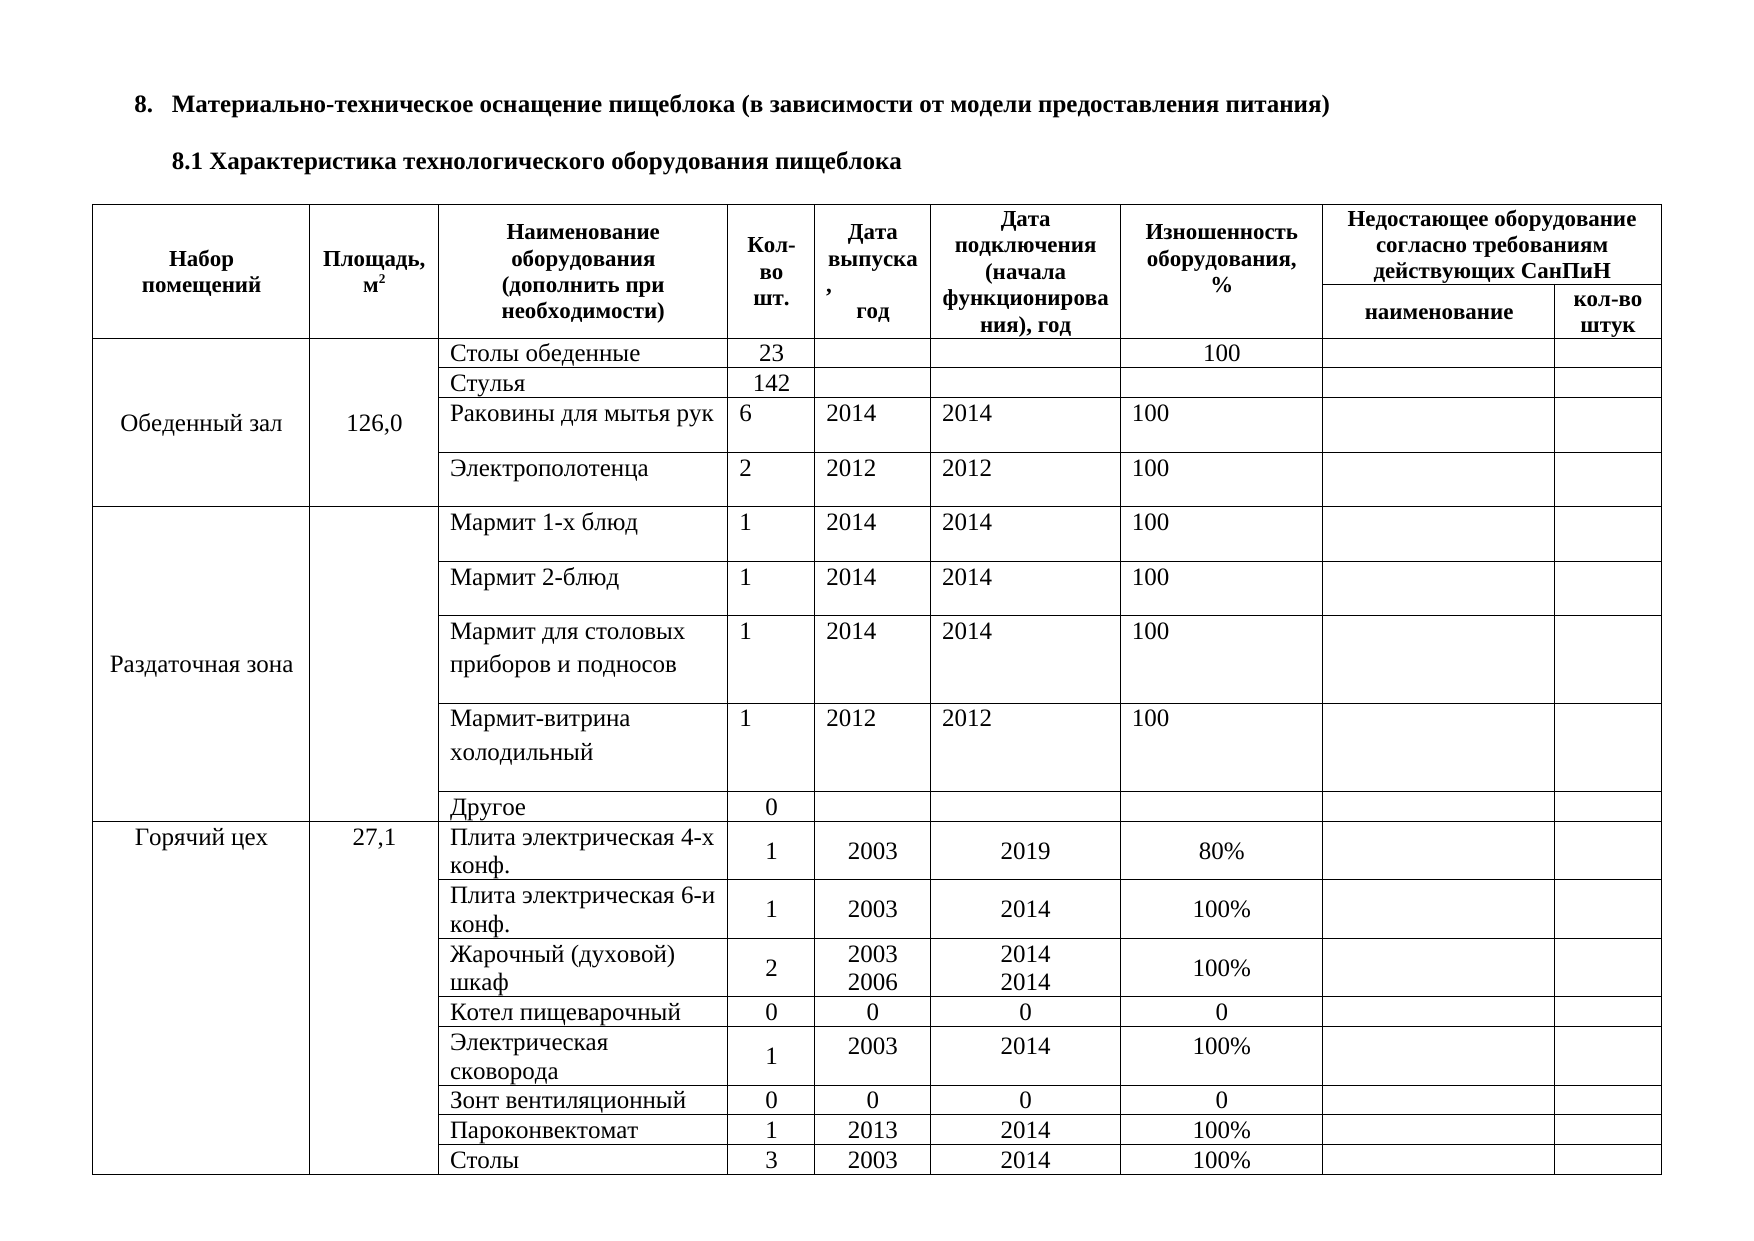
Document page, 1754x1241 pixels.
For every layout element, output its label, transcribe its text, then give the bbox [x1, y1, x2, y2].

table_cell Пароконвектомат [439, 1115, 727, 1144]
table_cell [1555, 880, 1661, 938]
table_cell 3 [728, 1145, 814, 1174]
table_cell Стулья [439, 368, 727, 397]
table_cell [1323, 1086, 1554, 1114]
table_cell [1555, 792, 1661, 821]
table_cell Обеденный зал [93, 339, 309, 506]
table_cell 2012 [931, 453, 1120, 506]
table_cell 2014 [815, 398, 930, 452]
table_cell 100 [1121, 704, 1322, 791]
table_cell [1555, 398, 1661, 452]
table_cell 1 [728, 616, 814, 702]
table_cell 0 [815, 1086, 930, 1114]
table_cell Электрическая сковорода [439, 1027, 727, 1084]
table_cell Раковины для мытья рук [439, 398, 727, 452]
table_cell [1323, 368, 1554, 397]
table_header Набор помещений [93, 205, 309, 337]
table_cell [1323, 704, 1554, 791]
table_cell Плита электрическая 6-и конф. [439, 880, 727, 938]
table_cell [1323, 339, 1554, 367]
table_cell 0 [815, 997, 930, 1026]
table_cell Другое [439, 792, 727, 821]
table_cell 2 [728, 453, 814, 506]
table_cell [931, 368, 1120, 397]
table_cell [1555, 704, 1661, 791]
table_cell 100% [1121, 1145, 1322, 1174]
table_cell 2014 [815, 507, 930, 561]
table_cell 2003 2006 [815, 939, 930, 996]
list Характеристика технологического оборудования пищеблока [172, 146, 1694, 175]
list Материально-техническое оснащение пищеблока (в зависимости от модели предоставления питания) [134, 89, 1694, 117]
table_cell [1323, 453, 1554, 506]
table_cell 100% [1121, 1027, 1322, 1084]
table_cell 2019 [931, 822, 1120, 879]
table_cell 2012 [815, 704, 930, 791]
table_cell 126,0 [310, 339, 438, 506]
table_header Наименование оборудования (дополнить при необходимости) [439, 205, 727, 337]
table_cell Котел пищеварочный [439, 997, 727, 1026]
table_cell 2003 [815, 1027, 930, 1084]
table_cell [1323, 616, 1554, 702]
table_cell [1323, 1115, 1554, 1144]
table_cell [815, 368, 930, 397]
table_cell [310, 507, 438, 821]
table_cell 100 [1121, 616, 1322, 702]
table_cell [1323, 880, 1554, 938]
table_cell [815, 339, 930, 367]
table_cell Мармит для столовых приборов и подносов [439, 616, 727, 702]
table_cell [815, 792, 930, 821]
table_cell 1 [728, 822, 814, 879]
table_cell 2013 [815, 1115, 930, 1144]
table_cell 142 [728, 368, 814, 397]
table_cell [1555, 1086, 1661, 1114]
table_cell [1323, 822, 1554, 879]
table_cell наименование [1323, 285, 1554, 337]
table_cell [1555, 822, 1661, 879]
table_cell 1 [728, 1027, 814, 1084]
table_cell [1555, 368, 1661, 397]
table_cell 0 [1121, 1086, 1322, 1114]
table_cell 2014 [931, 1145, 1120, 1174]
table_cell 100% [1121, 939, 1322, 996]
table_header Площадь, м2 [310, 205, 438, 337]
table_cell 1 [728, 562, 814, 615]
table_cell [1121, 368, 1322, 397]
table_cell 1 [728, 507, 814, 561]
table_cell 23 [728, 339, 814, 367]
table_cell 0 [1121, 997, 1322, 1026]
table_cell 2014 [931, 880, 1120, 938]
table_header Дата подключения (начала функционирования), год [931, 205, 1120, 337]
table_cell [1555, 562, 1661, 615]
table_cell 2014 [931, 1115, 1120, 1144]
table_cell Столы обеденные [439, 339, 727, 367]
table_cell 2014 [931, 398, 1120, 452]
table_cell Мармит 2-блюд [439, 562, 727, 615]
table_cell 27,1 [310, 822, 438, 1174]
table_cell Плита электрическая 4-х конф. [439, 822, 727, 879]
table_cell 0 [728, 997, 814, 1026]
table_cell 2014 [815, 616, 930, 702]
table_cell Раздаточная зона [93, 507, 309, 821]
table_cell [1323, 1145, 1554, 1174]
table_cell [1555, 616, 1661, 702]
table_cell 6 [728, 398, 814, 452]
table_cell [1323, 997, 1554, 1026]
table_cell 2014 [931, 562, 1120, 615]
table_header Изношенность оборудования, % [1121, 205, 1322, 337]
table_cell [931, 339, 1120, 367]
table_cell [1555, 339, 1661, 367]
table_cell 100% [1121, 880, 1322, 938]
table_cell 0 [728, 1086, 814, 1114]
table_cell [1555, 507, 1661, 561]
table_cell [1555, 1115, 1661, 1144]
table_cell Горячий цех [93, 822, 309, 1174]
table_cell [1323, 562, 1554, 615]
table_cell Электрополотенца [439, 453, 727, 506]
table_cell [1555, 1027, 1661, 1084]
table_cell 2014 [931, 1027, 1120, 1084]
table_cell [931, 792, 1120, 821]
table_cell Мармит-витрина холодильный [439, 704, 727, 791]
table_cell 2014 [931, 616, 1120, 702]
table_cell 2014 2014 [931, 939, 1120, 996]
table_cell Жарочный (духовой) шкаф [439, 939, 727, 996]
table_cell 100 [1121, 398, 1322, 452]
table_cell 1 [728, 704, 814, 791]
table_cell 2012 [931, 704, 1120, 791]
table_cell 100 [1121, 339, 1322, 367]
table_cell 2012 [815, 453, 930, 506]
table_cell [1555, 1145, 1661, 1174]
table_cell 2014 [815, 562, 930, 615]
table_cell 0 [931, 997, 1120, 1026]
table_header Недостающее оборудование согласно требованиям действующих СанПиН [1323, 205, 1661, 284]
table_cell 2003 [815, 1145, 930, 1174]
table_cell [1121, 792, 1322, 821]
table_cell [1323, 939, 1554, 996]
table_cell Столы производственные [439, 1145, 727, 1174]
table_cell [1323, 792, 1554, 821]
table_cell 100% [1121, 1115, 1322, 1144]
table_header Кол-во шт. [728, 205, 814, 337]
table_cell [1323, 1027, 1554, 1084]
table_cell 2014 [931, 507, 1120, 561]
table_cell 100 [1121, 562, 1322, 615]
table_cell [1323, 507, 1554, 561]
table_cell 0 [728, 792, 814, 821]
table_cell [1555, 997, 1661, 1026]
table_cell [1555, 939, 1661, 996]
table_cell [1555, 453, 1661, 506]
table_cell 100 [1121, 453, 1322, 506]
table_cell кол-во штук [1555, 285, 1661, 337]
table_cell [1323, 398, 1554, 452]
table_cell Зонт вентиляционный [439, 1086, 727, 1114]
table_cell 0 [931, 1086, 1120, 1114]
table_cell Мармит 1-х блюд [439, 507, 727, 561]
table_cell 100 [1121, 507, 1322, 561]
table_cell 2003 [815, 880, 930, 938]
table_cell 1 [728, 1115, 814, 1144]
table_cell 1 [728, 880, 814, 938]
table_cell 2 [728, 939, 814, 996]
table_cell 80% [1121, 822, 1322, 879]
table_cell 2003 [815, 822, 930, 879]
table_header Дата выпуска, год [815, 205, 930, 337]
